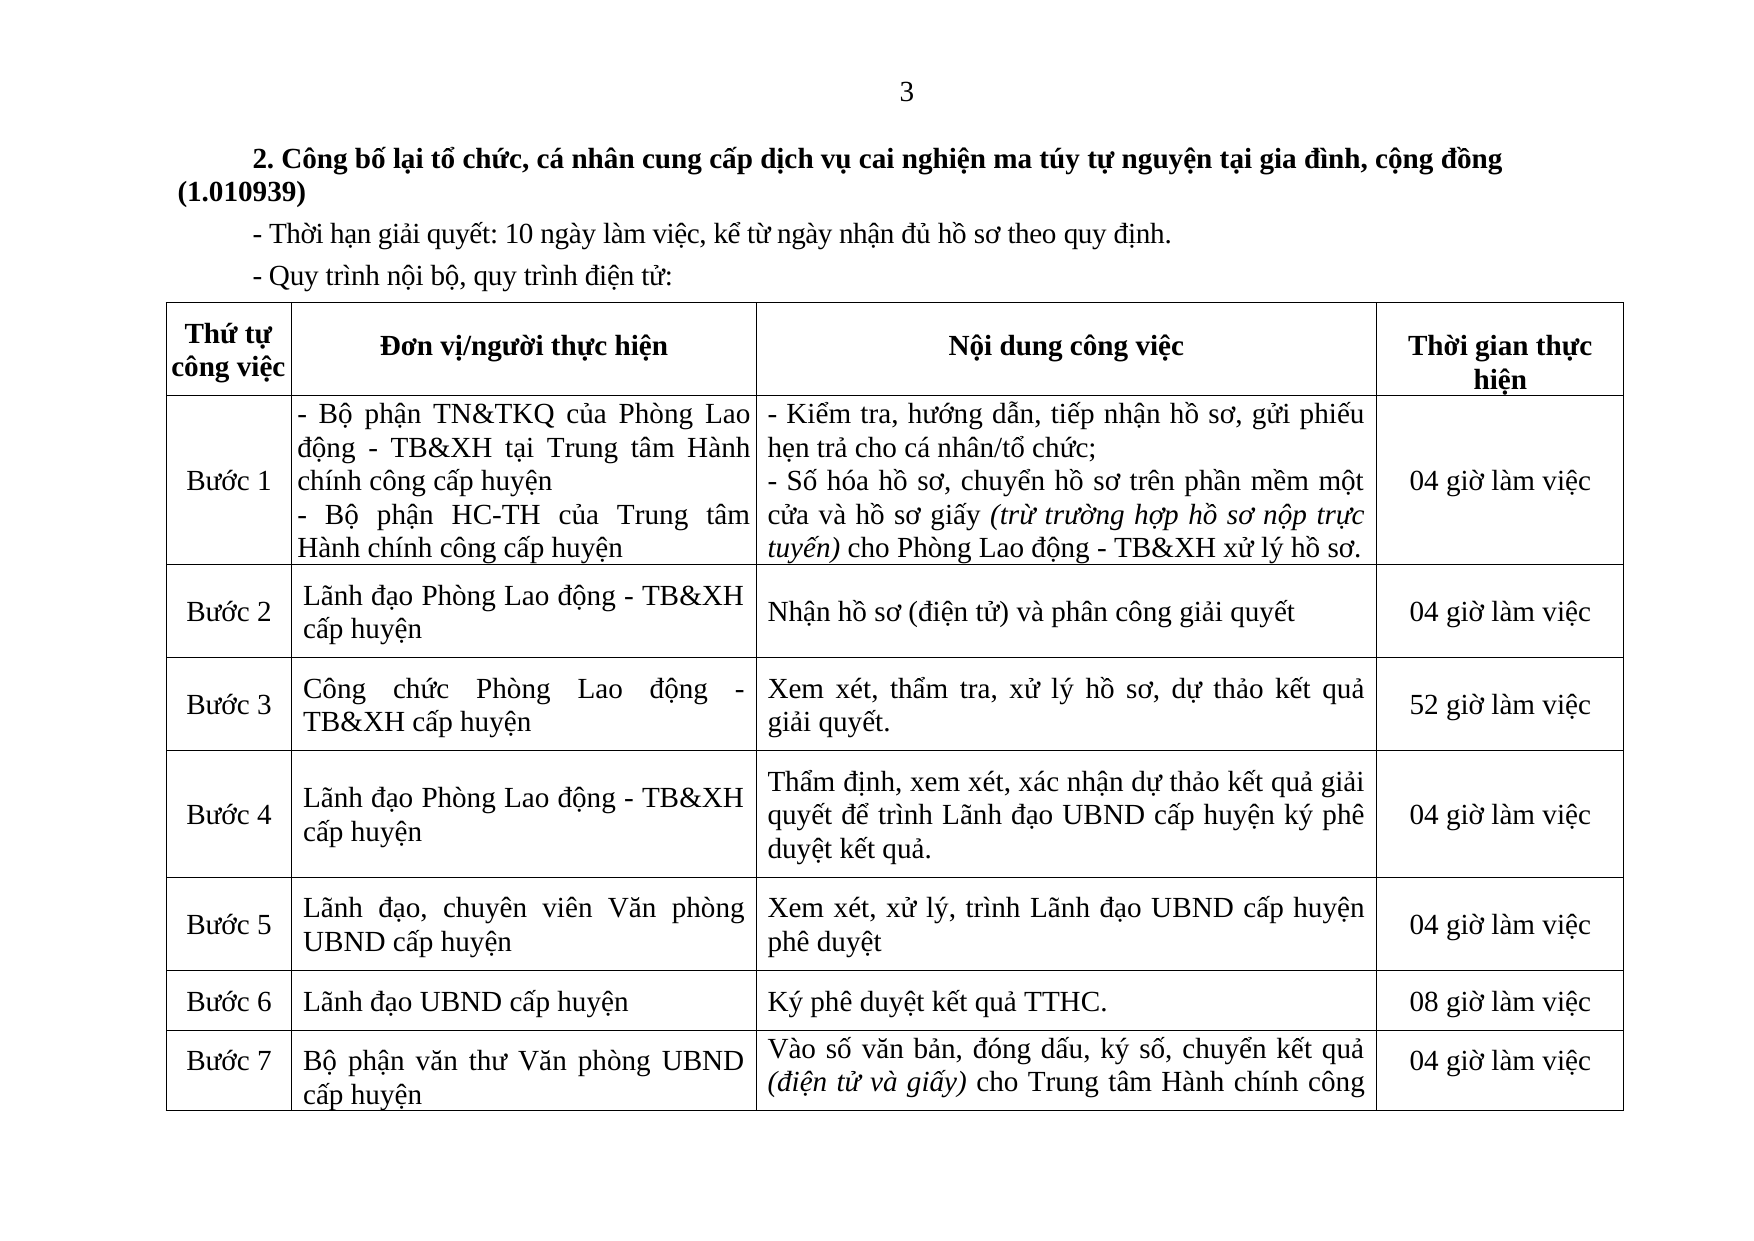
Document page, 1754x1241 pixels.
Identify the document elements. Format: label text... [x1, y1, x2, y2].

table_cell Lãnh đạo UBND cấp huyện [292, 971, 756, 1030]
table_cell - Bộ phận TN&TKQ của Phòng Lao động - TB&XH tại Trung tâm Hành chính công cấp huyện - Bộ phận HC-TH của Trung tâm Hành chính công cấp huyện [292, 396, 756, 564]
table_cell 04 giờ làm việc [1377, 878, 1623, 970]
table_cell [292, 1031, 756, 1110]
text - Thời hạn giải quyết: 10 ngày làm việc, kể từ ngày nhận đủ hồ sơ theo quy định. [177, 216, 1636, 250]
table_cell - Kiểm tra, hướng dẫn, tiếp nhận hồ sơ, gửi phiếu hẹn trả cho cá nhân/tổ chức; - Số hóa hồ sơ, chuyển hồ sơ trên phần mềm một cửa và hồ sơ giấy (trừ trường hợp hồ sơ nộp trực tuyến) cho Phòng Lao động - TB&XH xử lý hồ sơ. [757, 396, 1376, 564]
table_cell Nhận hồ sơ (điện tử) và phân công giải quyết [757, 565, 1376, 657]
table_header Thứ tự công việc [167, 303, 291, 395]
table_cell Bước 5 [167, 878, 291, 970]
table_header Nội dung công việc [757, 303, 1376, 395]
text - Quy trình nội bộ, quy trình điện tử: [177, 258, 1636, 292]
text 2. Công bố lại tổ chức, cá nhân cung cấp dịch vụ cai nghiện ma túy tự nguyện tại gia đình, cộng đồng (1.010939) [177, 141, 1636, 208]
table_header Thời gian thực hiện [1377, 303, 1623, 395]
table_cell Xem xét, thẩm tra, xử lý hồ sơ, dự thảo kết quả giải quyết. [757, 658, 1376, 750]
table_cell Công chức Phòng Lao động - TB&XH cấp huyện [292, 658, 756, 750]
table_cell Lãnh đạo Phòng Lao động - TB&XH cấp huyện [292, 751, 756, 877]
table_cell 08 giờ làm việc [1377, 971, 1623, 1030]
table_cell 04 giờ làm việc [1377, 1031, 1623, 1110]
table_header Đơn vị/người thực hiện [292, 303, 756, 395]
table_cell Ký phê duyệt kết quả TTHC. [757, 971, 1376, 1030]
table_cell Bước 7 [167, 1031, 291, 1110]
table_cell 52 giờ làm việc [1377, 658, 1623, 750]
table_cell 04 giờ làm việc [1377, 396, 1623, 564]
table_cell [757, 1031, 1376, 1110]
table_cell Bước 6 [167, 971, 291, 1030]
table_cell Thẩm định, xem xét, xác nhận dự thảo kết quả giải quyết để trình Lãnh đạo UBND cấp huyện ký phê duyệt kết quả. [757, 751, 1376, 877]
table_cell Bước 1 [167, 396, 291, 564]
table_cell Bước 3 [167, 658, 291, 750]
table_cell 04 giờ làm việc [1377, 751, 1623, 877]
table_cell Lãnh đạo Phòng Lao động - TB&XH cấp huyện [292, 565, 756, 657]
table_cell Lãnh đạo, chuyên viên Văn phòng UBND cấp huyện [292, 878, 756, 970]
table_cell Bước 4 [167, 751, 291, 877]
table_cell Xem xét, xử lý, trình Lãnh đạo UBND cấp huyện phê duyệt [757, 878, 1376, 970]
table_cell 04 giờ làm việc [1377, 565, 1623, 657]
table_cell Bước 2 [167, 565, 291, 657]
